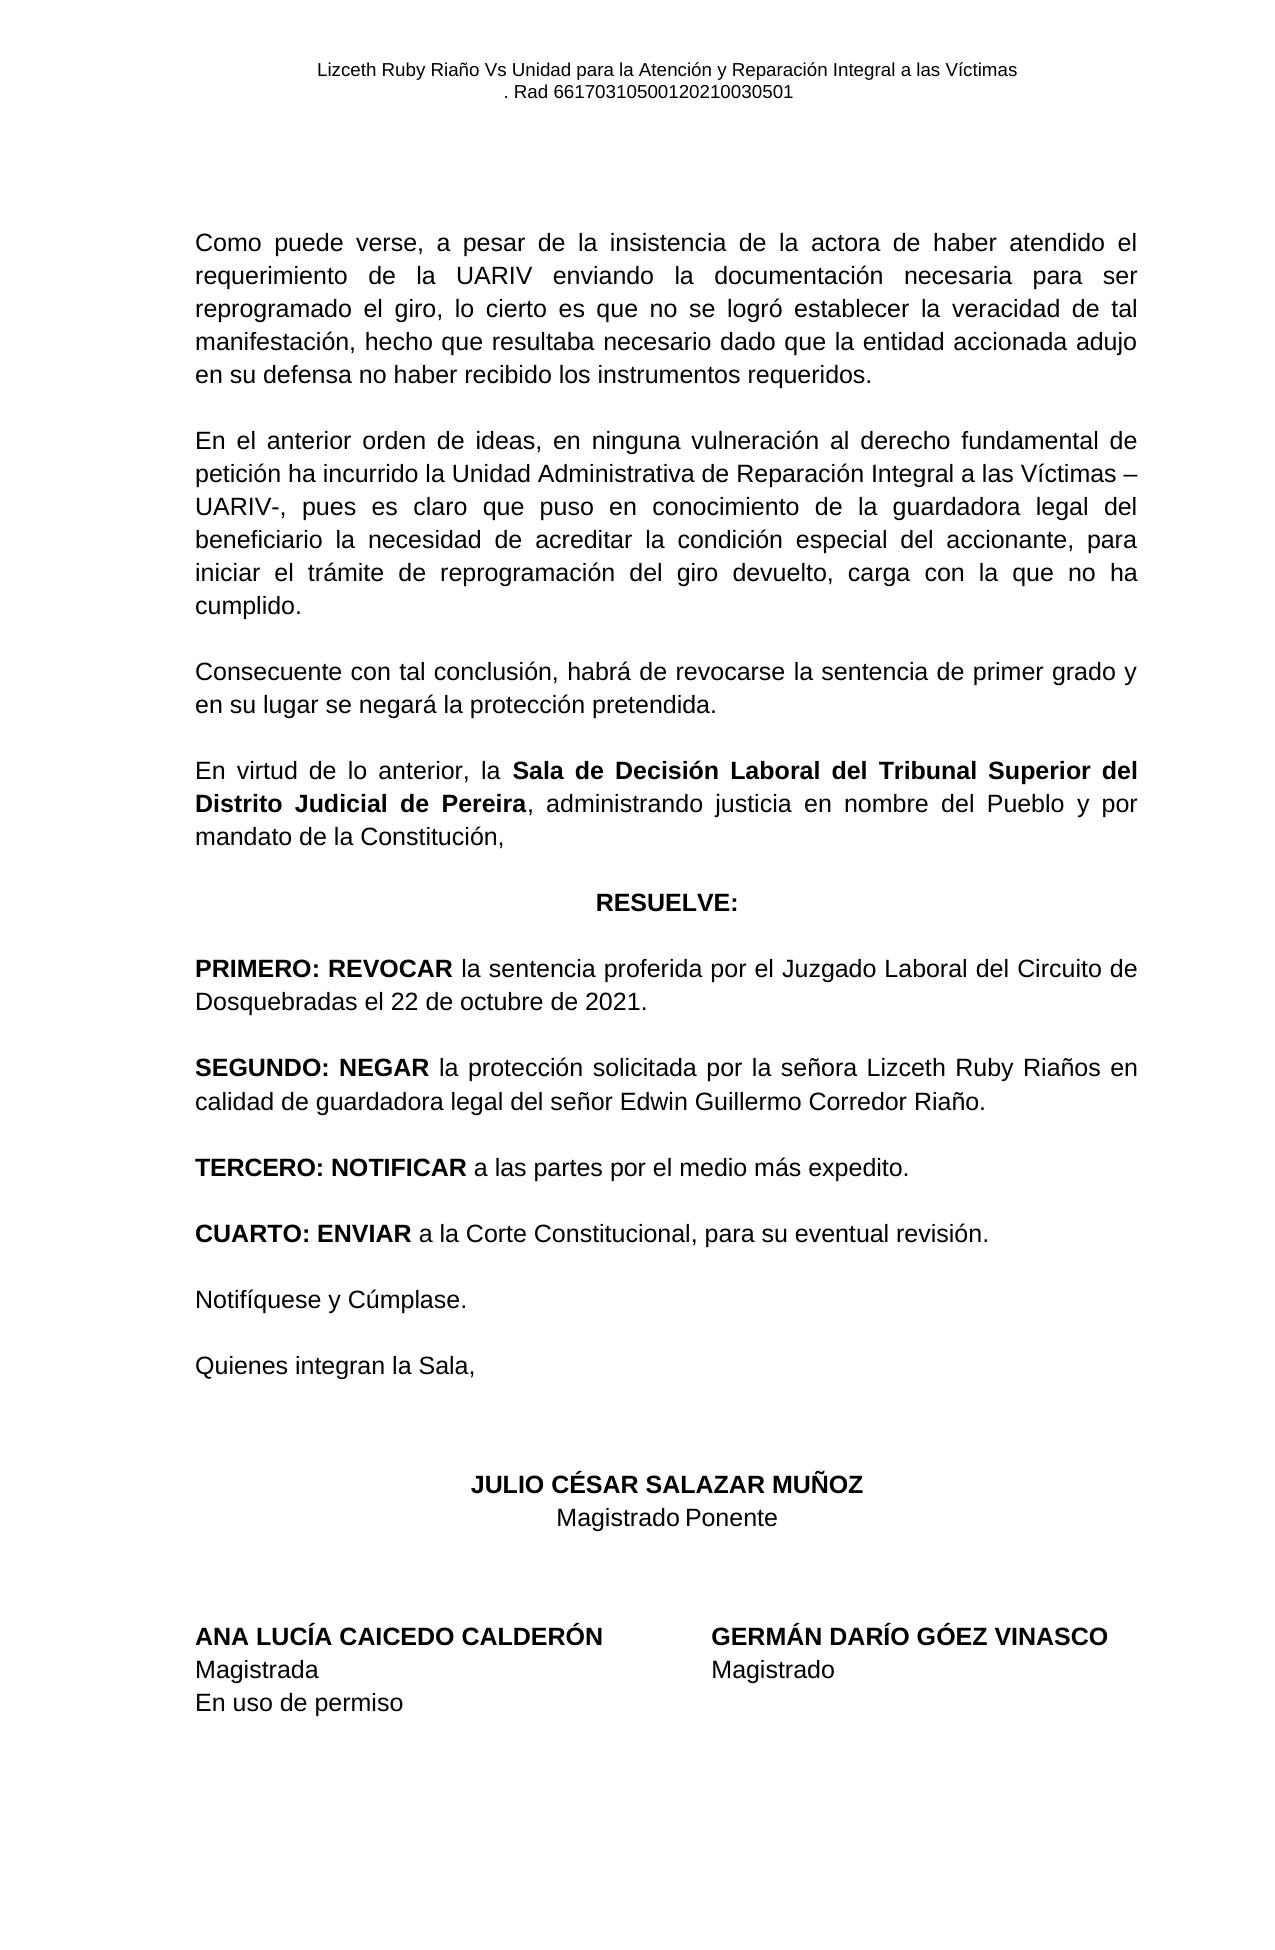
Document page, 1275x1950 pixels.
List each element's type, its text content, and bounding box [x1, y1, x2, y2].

text TERCERO: NOTIFICAR a las partes por el medio más expedito. [195, 1152, 1139, 1181]
text Consecuente con tal conclusión, habrá de revocarse la sentencia de primer grado y en su lugar se negará la protección pretendida. [195, 657, 1139, 719]
text Notifíquese y Cúmplase. [195, 1284, 1139, 1313]
text SEGUNDO: NEGAR la protección solicitada por la señora Lizceth Ruby Riaños en calidad de guardadora legal del señor Edwin Guillermo Corredor Riaño. [195, 1053, 1139, 1115]
text Magistrado Ponente [195, 1503, 1139, 1532]
text CUARTO: ENVIAR a la Corte Constitucional, para su eventual revisión. [195, 1218, 1139, 1247]
text Magistrada Magistrado [195, 1655, 1139, 1684]
text PRIMERO: REVOCAR la sentencia proferida por el Juzgado Laboral del Circuito de Dosquebradas el 22 de octubre de 2021. [195, 954, 1139, 1016]
text Como puede verse, a pesar de la insistencia de la actora de haber atendido el requerimiento de la UARIV enviando la documentación necesaria para ser reprogramado el giro, lo cierto es que no se logró establecer la veracidad de tal manifestación, hecho que resultaba necesario dado que la entidad accionada adujo en su defensa no haber recibido los instrumentos requeridos. [195, 228, 1139, 389]
text En virtud de lo anterior, la Sala de Decisión Laboral del Tribunal Superior del Distrito Judicial de Pereira, administrando justicia en nombre del Pueblo y por mandato de la Constitución, [195, 756, 1139, 851]
text En el anterior orden de ideas, en ninguna vulneración al derecho fundamental de petición ha incurrido la Unidad Administrativa de Reparación Integral a las Víctimas –UARIV-, pues es claro que puso en conocimiento de la guardadora legal del beneficiario la necesidad de acreditar la condición especial del accionante, para iniciar el trámite de reprogramación del giro devuelto, carga con la que no ha cumplido. [195, 426, 1139, 620]
text RESUELVE: [195, 888, 1139, 917]
text En uso de permiso [195, 1688, 1139, 1717]
text JULIO CÉSAR SALAZAR MUÑOZ [195, 1470, 1139, 1499]
text Quienes integran la Sala, [195, 1351, 1139, 1379]
text ANA LUCÍA CAICEDO CALDERÓN GERMÁN DARÍO GÓEZ VINASCO [195, 1622, 1139, 1651]
